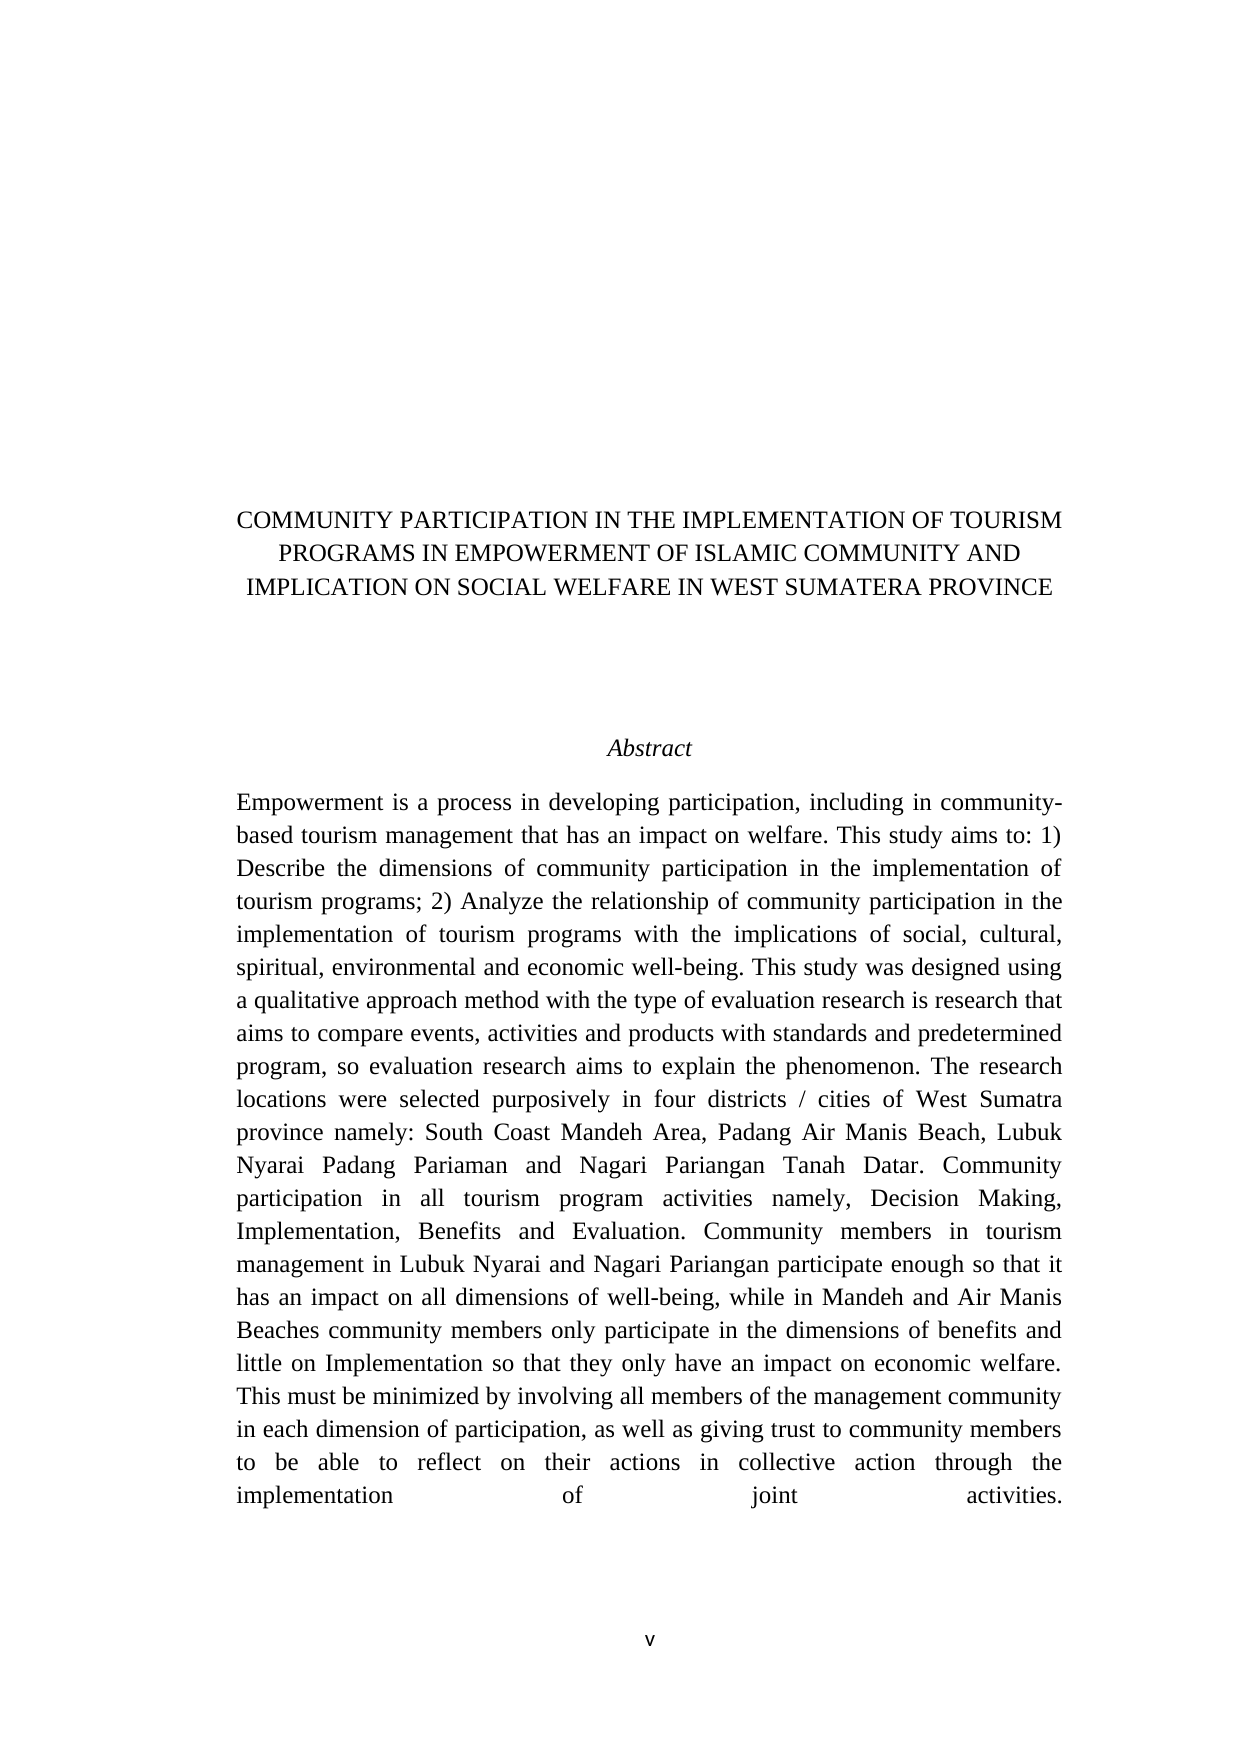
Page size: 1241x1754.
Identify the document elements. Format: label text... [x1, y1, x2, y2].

text Abstract [236, 733, 1063, 762]
text COMMUNITY PARTICIPATION IN THE IMPLEMENTATION OF TOURISM PROGRAMS IN EMPOWERMENT OF ISLAMIC COMMUNITY AND IMPLICATION ON SOCIAL WELFARE IN WEST SUMATERA PROVINCE [236, 506, 1063, 600]
text Empowerment is a process in developing participation, including in community-based tourism management that has an impact on welfare. This study aims to: 1) Describe the dimensions of community participation in the implementation of tourism programs; 2) Analyze the relationship of community participation in the implementation of tourism programs with the implications of social, cultural, spiritual, environmental and economic well-being. This study was designed using a qualitative approach method with the type of evaluation research is research that aims to compare events, activities and products with standards and predetermined program, so evaluation research aims to explain the phenomenon. The research locations were selected purposively in four districts / cities of West Sumatra province namely: South Coast Mandeh Area, Padang Air Manis Beach, Lubuk Nyarai Padang Pariaman and Nagari Pariangan Tanah Datar. Community participation in all tourism program activities namely, Decision Making, Implementation, Benefits and Evaluation. Community members in tourism management in Lubuk Nyarai and Nagari Pariangan participate enough so that it has an impact on all dimensions of well-being, while in Mandeh and Air Manis Beaches community members only participate in the dimensions of benefits and little on Implementation so that they only have an impact on economic welfare. This must be minimized by involving all members of the management community in each dimension of participation, as well as giving trust to community members to be able to reflect on their actions in collective action through the implementation of joint activities. [236, 787, 1063, 1541]
